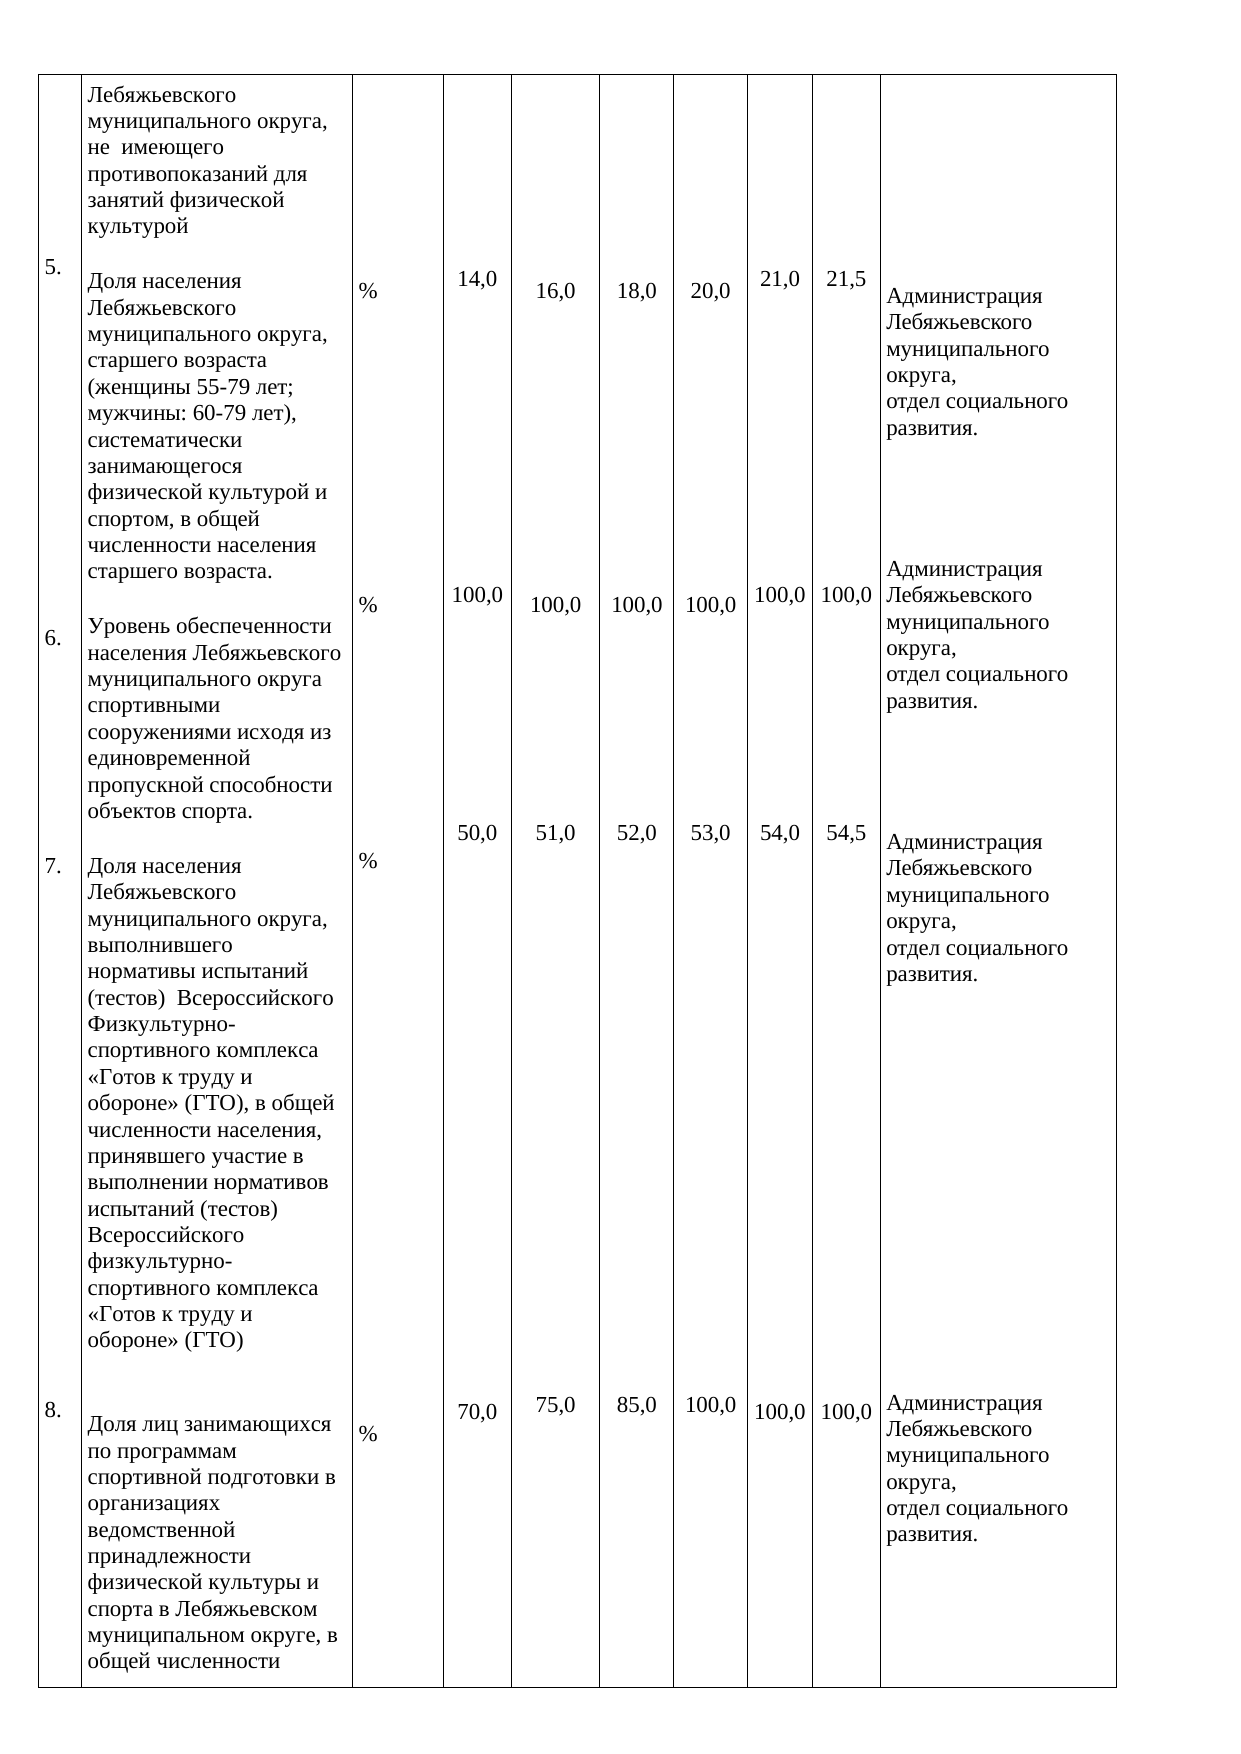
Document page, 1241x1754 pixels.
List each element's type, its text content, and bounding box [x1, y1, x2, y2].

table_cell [881, 75, 1116, 1687]
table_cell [600, 75, 673, 1687]
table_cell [444, 75, 511, 1687]
table_cell % % % % % % % % [353, 75, 443, 1687]
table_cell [674, 75, 747, 1687]
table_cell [512, 75, 599, 1687]
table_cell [39, 75, 81, 1687]
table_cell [82, 75, 352, 1687]
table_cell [748, 75, 812, 1687]
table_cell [813, 75, 880, 1687]
